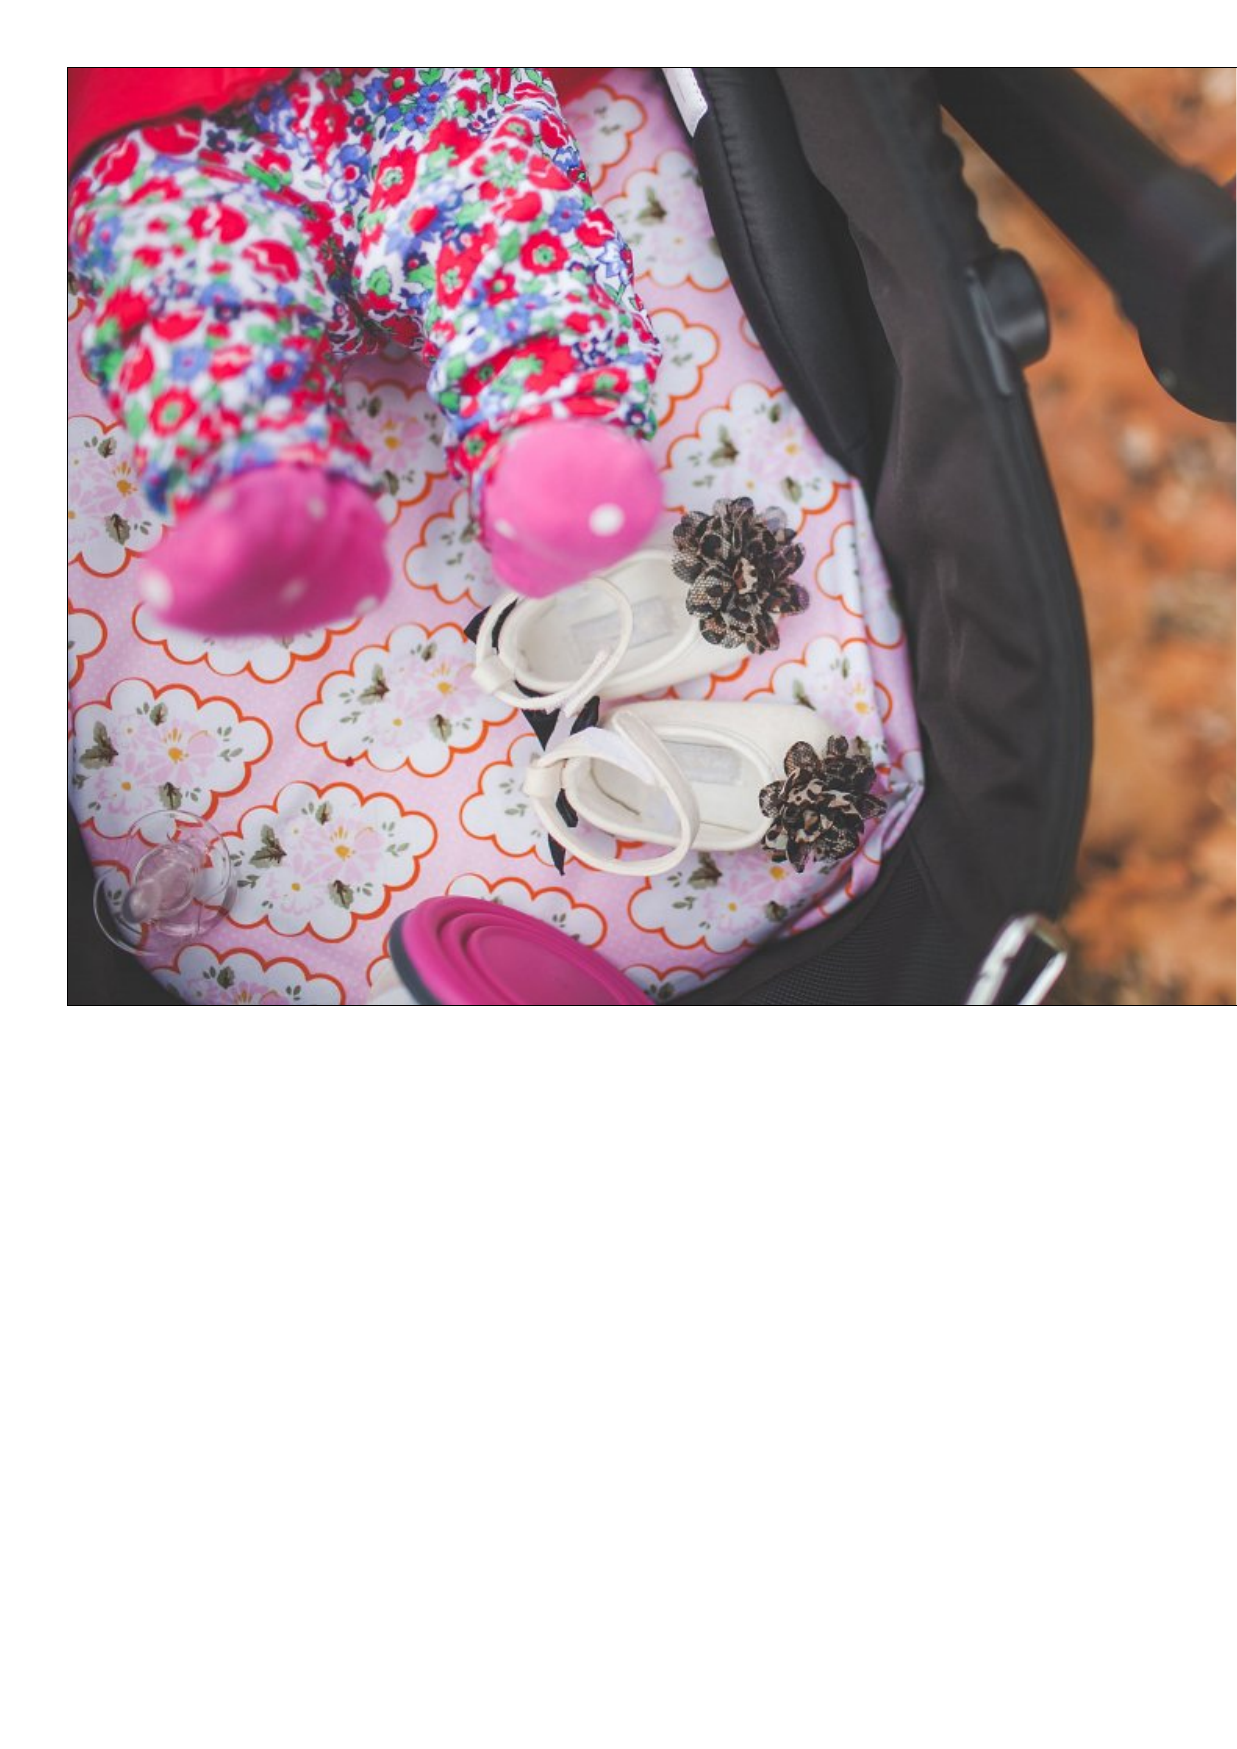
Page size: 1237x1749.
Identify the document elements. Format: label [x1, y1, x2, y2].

picture [68, 68, 1237, 1005]
